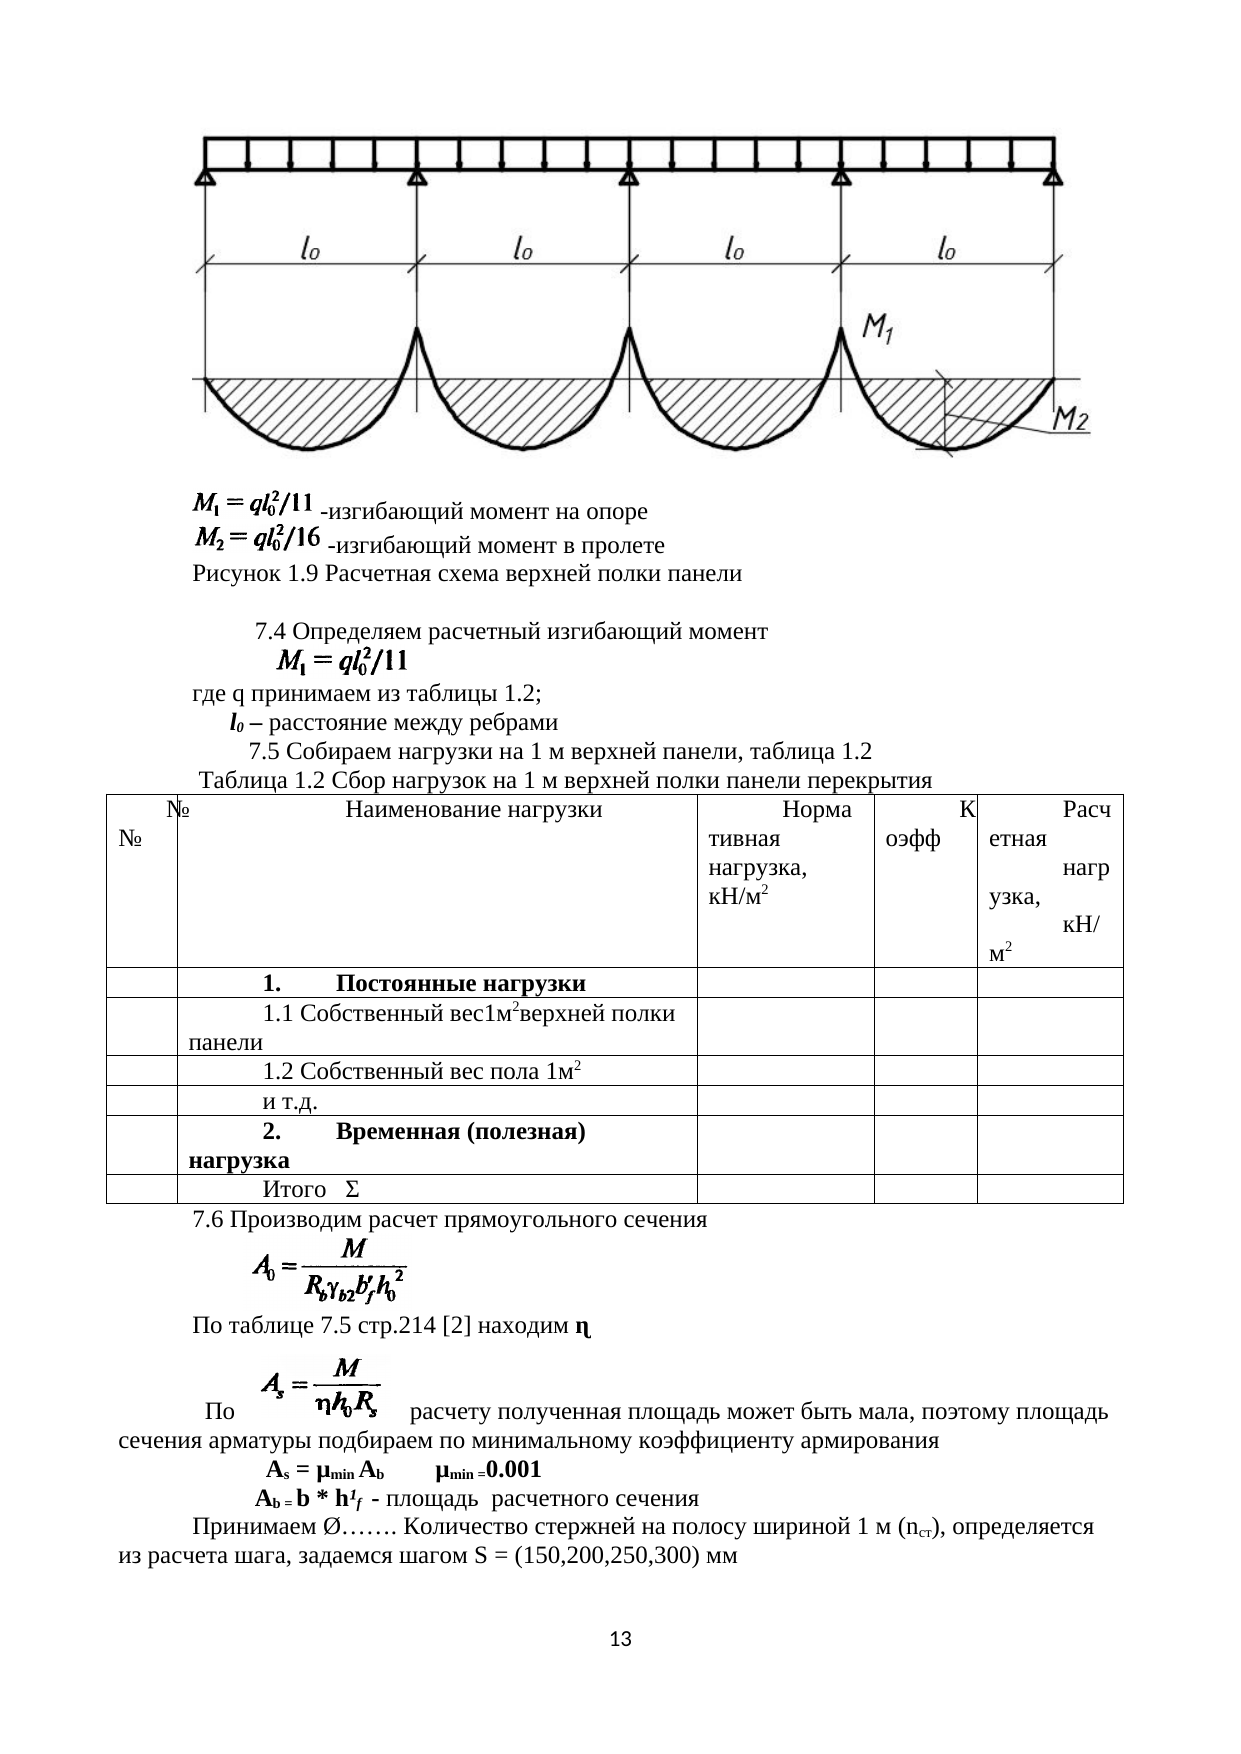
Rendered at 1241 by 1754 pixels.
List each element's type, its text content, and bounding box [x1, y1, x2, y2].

table_cell [698, 1116, 874, 1173]
table_cell [875, 1175, 977, 1203]
table_cell [978, 1086, 1123, 1115]
table_cell [978, 968, 1123, 997]
table_cell [875, 1086, 977, 1115]
picture [259, 1354, 391, 1417]
text -изгибающий момент на опоре [118, 488, 1122, 524]
table_cell Постоянные нагрузки [178, 968, 697, 997]
table_cell [875, 1056, 977, 1085]
text -изгибающий момент в пролете [118, 524, 1122, 558]
table_cell [107, 998, 177, 1055]
table_cell и т.д. [178, 1086, 697, 1115]
table_cell [875, 968, 977, 997]
text 7.4 Определяем расчетный изгибающий момент [118, 616, 1122, 645]
table_cell [107, 1056, 177, 1085]
table_cell [698, 1086, 874, 1115]
table_cell [978, 1175, 1123, 1203]
table_cell [107, 1175, 177, 1203]
table_cell [698, 1056, 874, 1085]
table_cell [875, 1116, 977, 1173]
table_header №№ [107, 795, 177, 967]
table_cell [978, 998, 1123, 1055]
text Принимаем Ø……. Количество стержней на полосу шириной 1 м (nст), определяется из расчета шага, задаемся шагом S = (150,200,250,300) мм [118, 1511, 1122, 1569]
text l0 – расстояние между ребрами [118, 707, 1122, 736]
table_header Расчетная нагрузка, кН/м2 [978, 795, 1123, 967]
text 7.5 Собираем нагрузки на 1 м верхней панели, таблица 1.2 [118, 736, 1122, 765]
table_header Нормативная нагрузка, кН/м2 [698, 795, 874, 967]
table_header Коэфф [875, 795, 977, 967]
text 7.6 Производим расчет прямоугольного сечения [118, 1204, 1122, 1233]
table_cell Итого Ʃ [178, 1175, 697, 1203]
table_cell [978, 1116, 1123, 1173]
table_cell [107, 1086, 177, 1115]
picture [192, 488, 314, 519]
text По расчету полученная площадь может быть мала, поэтому площадь сечения арматуры подбираем по минимальному коэффициенту армирования [118, 1396, 1122, 1454]
text где q принимаем из таблицы 1.2; [118, 678, 1122, 707]
text Таблица 1.2 Сбор нагрузок на 1 м верхней полки панели перекрытия [118, 765, 1122, 793]
picture [275, 644, 409, 679]
table_cell [107, 1116, 177, 1173]
picture [243, 1233, 412, 1311]
table_cell [107, 968, 177, 997]
table_cell 1.1 Собственный вес1м2верхней полки панели [178, 998, 697, 1055]
text Рисунок 1.9 Расчетная схема верхней полки панели [118, 558, 1122, 587]
table_cell [698, 1175, 874, 1203]
table_cell [698, 998, 874, 1055]
table_cell [698, 968, 874, 997]
table_header Наименование нагрузки [178, 795, 697, 967]
table_cell 1.2 Собственный вес пола 1м2 [178, 1056, 697, 1085]
table_cell [875, 998, 977, 1055]
text Ab = b * h¹f - площадь расчетного сечения [118, 1483, 1122, 1511]
text По таблице 7.5 стр.214 [2] находим ɳ [118, 1310, 1122, 1339]
picture [192, 118, 1102, 460]
picture [192, 524, 322, 553]
table_cell [978, 1056, 1123, 1085]
table_cell Временная (полезная) нагрузка [178, 1116, 697, 1173]
text Аs = µmin Ab µmin =0.001 [118, 1454, 1122, 1483]
